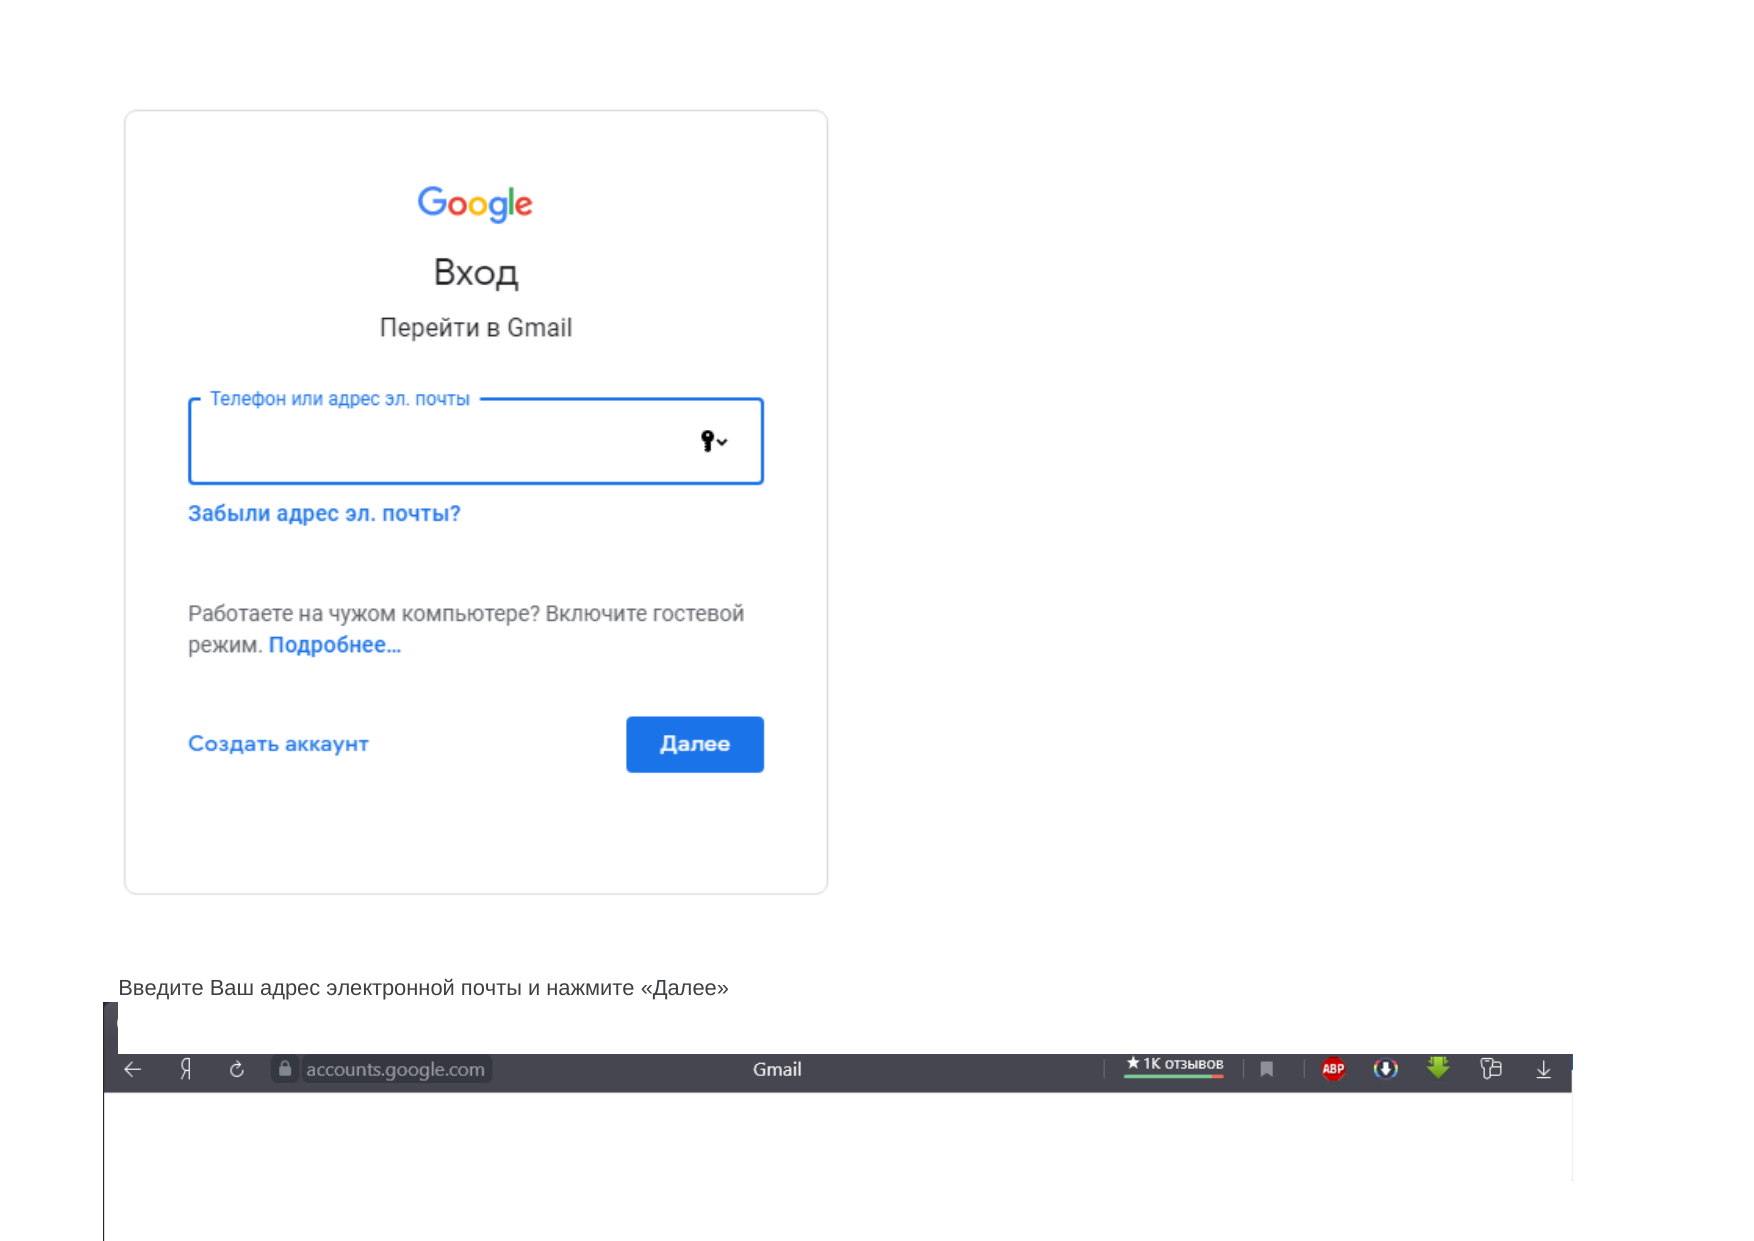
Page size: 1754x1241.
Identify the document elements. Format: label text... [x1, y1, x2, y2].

text Введите Ваш адрес электронной почты и нажмите «Далее» [118, 975, 1636, 1000]
picture [103, 1002, 1573, 1241]
picture [118, 88, 852, 917]
